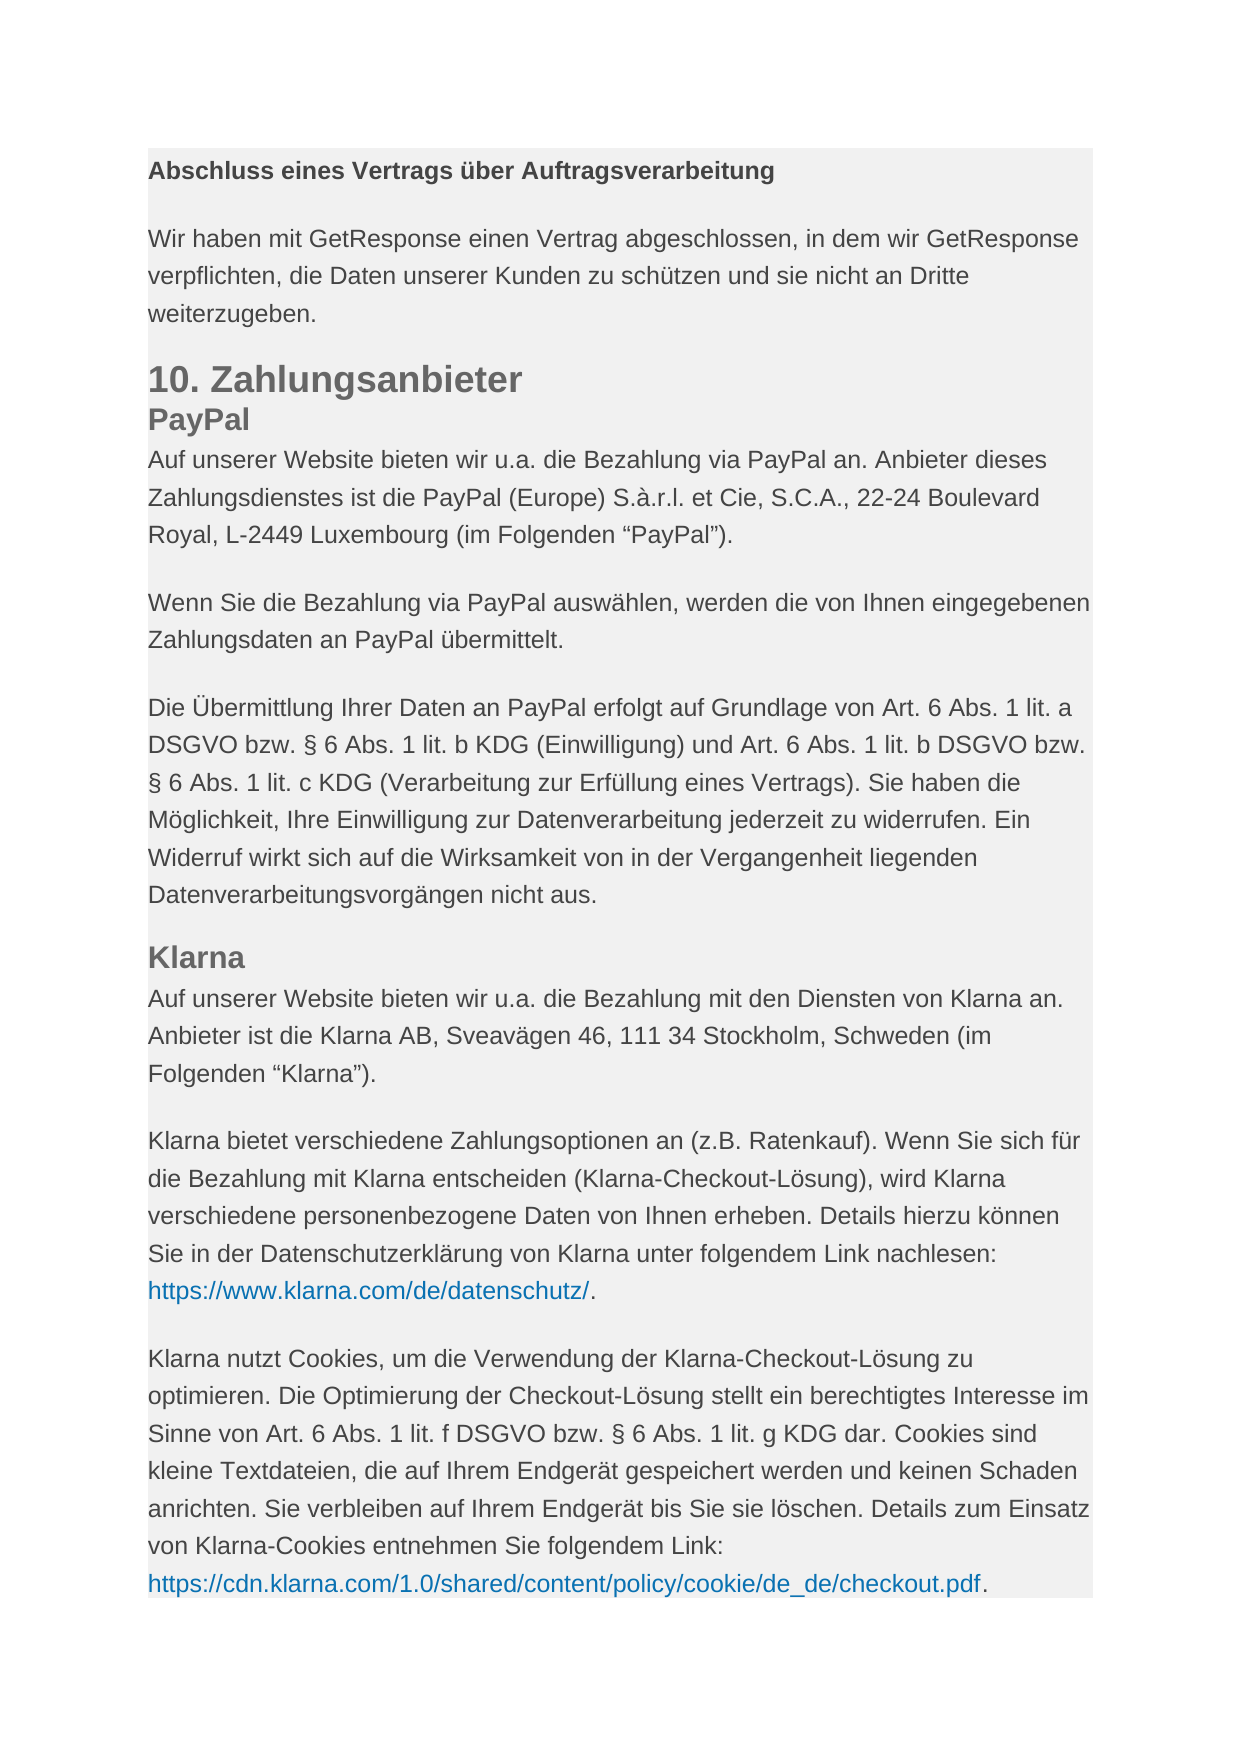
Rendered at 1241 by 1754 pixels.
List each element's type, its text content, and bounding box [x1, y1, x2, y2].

text Klarna [148, 939, 1093, 975]
text Auf unserer Website bieten wir u.a. die Bezahlung via PayPal an. Anbieter dieses Zahlungsdienstes ist die PayPal (Europe) S.à.r.l. et Cie, S.C.A., 22-24 Boulevard Royal, L-2449 Luxembourg (im Folgenden “PayPal”). [148, 437, 1093, 549]
text Auf unserer Website bieten wir u.a. die Bezahlung mit den Diensten von Klarna an. Anbieter ist die Klarna AB, Sveavägen 46, 111 34 Stockholm, Schweden (im Folgenden “Klarna”). [148, 975, 1093, 1088]
text PayPal [148, 401, 1093, 437]
text Abschluss eines Vertrags über Auftragsverarbeitung [148, 148, 1093, 185]
text Klarna bietet verschiedene Zahlungsoptionen an (z.B. Ratenkauf). Wenn Sie sich für die Bezahlung mit Klarna entscheiden (Klarna-Checkout-Lösung), wird Klarna verschiedene personenbezogene Daten von Ihnen erheben. Details hierzu können Sie in der Datenschutzerklärung von Klarna unter folgendem Link nachlesen: https://www.klarna.com/de/datenschutz/. [148, 1118, 1093, 1305]
text Die Übermittlung Ihrer Daten an PayPal erfolgt auf Grundlage von Art. 6 Abs. 1 lit. a DSGVO bzw. § 6 Abs. 1 lit. b KDG (Einwilligung) und Art. 6 Abs. 1 lit. b DSGVO bzw. § 6 Abs. 1 lit. c KDG (Verarbeitung zur Erfüllung eines Vertrags). Sie haben die Möglichkeit, Ihre Einwilligung zur Datenverarbeitung jederzeit zu widerrufen. Ein Widerruf wirkt sich auf die Wirksamkeit von in der Vergangenheit liegenden Datenverarbeitungsvorgängen nicht aus. [148, 684, 1093, 909]
text Wenn Sie die Bezahlung via PayPal auswählen, werden die von Ihnen eingegebenen Zahlungsdaten an PayPal übermittelt. [148, 579, 1093, 654]
text 10. Zahlungsanbieter [148, 358, 1093, 401]
text Wir haben mit GetResponse einen Vertrag abgeschlossen, in dem wir GetResponse verpflichten, die Daten unserer Kunden zu schützen und sie nicht an Dritte weiterzugeben. [148, 215, 1093, 328]
text Klarna nutzt Cookies, um die Verwendung der Klarna-Checkout-Lösung zu optimieren. Die Optimierung der Checkout-Lösung stellt ein berechtigtes Interesse im Sinne von Art. 6 Abs. 1 lit. f DSGVO bzw. § 6 Abs. 1 lit. g KDG dar. Cookies sind kleine Textdateien, die auf Ihrem Endgerät gespeichert werden und keinen Schaden anrichten. Sie verbleiben auf Ihrem Endgerät bis Sie sie löschen. Details zum Einsatz von Klarna-Cookies entnehmen Sie folgendem Link: https://cdn.klarna.com/1.0/shared/content/policy/cookie/de_de/checkout.pdf. [148, 1335, 1093, 1598]
